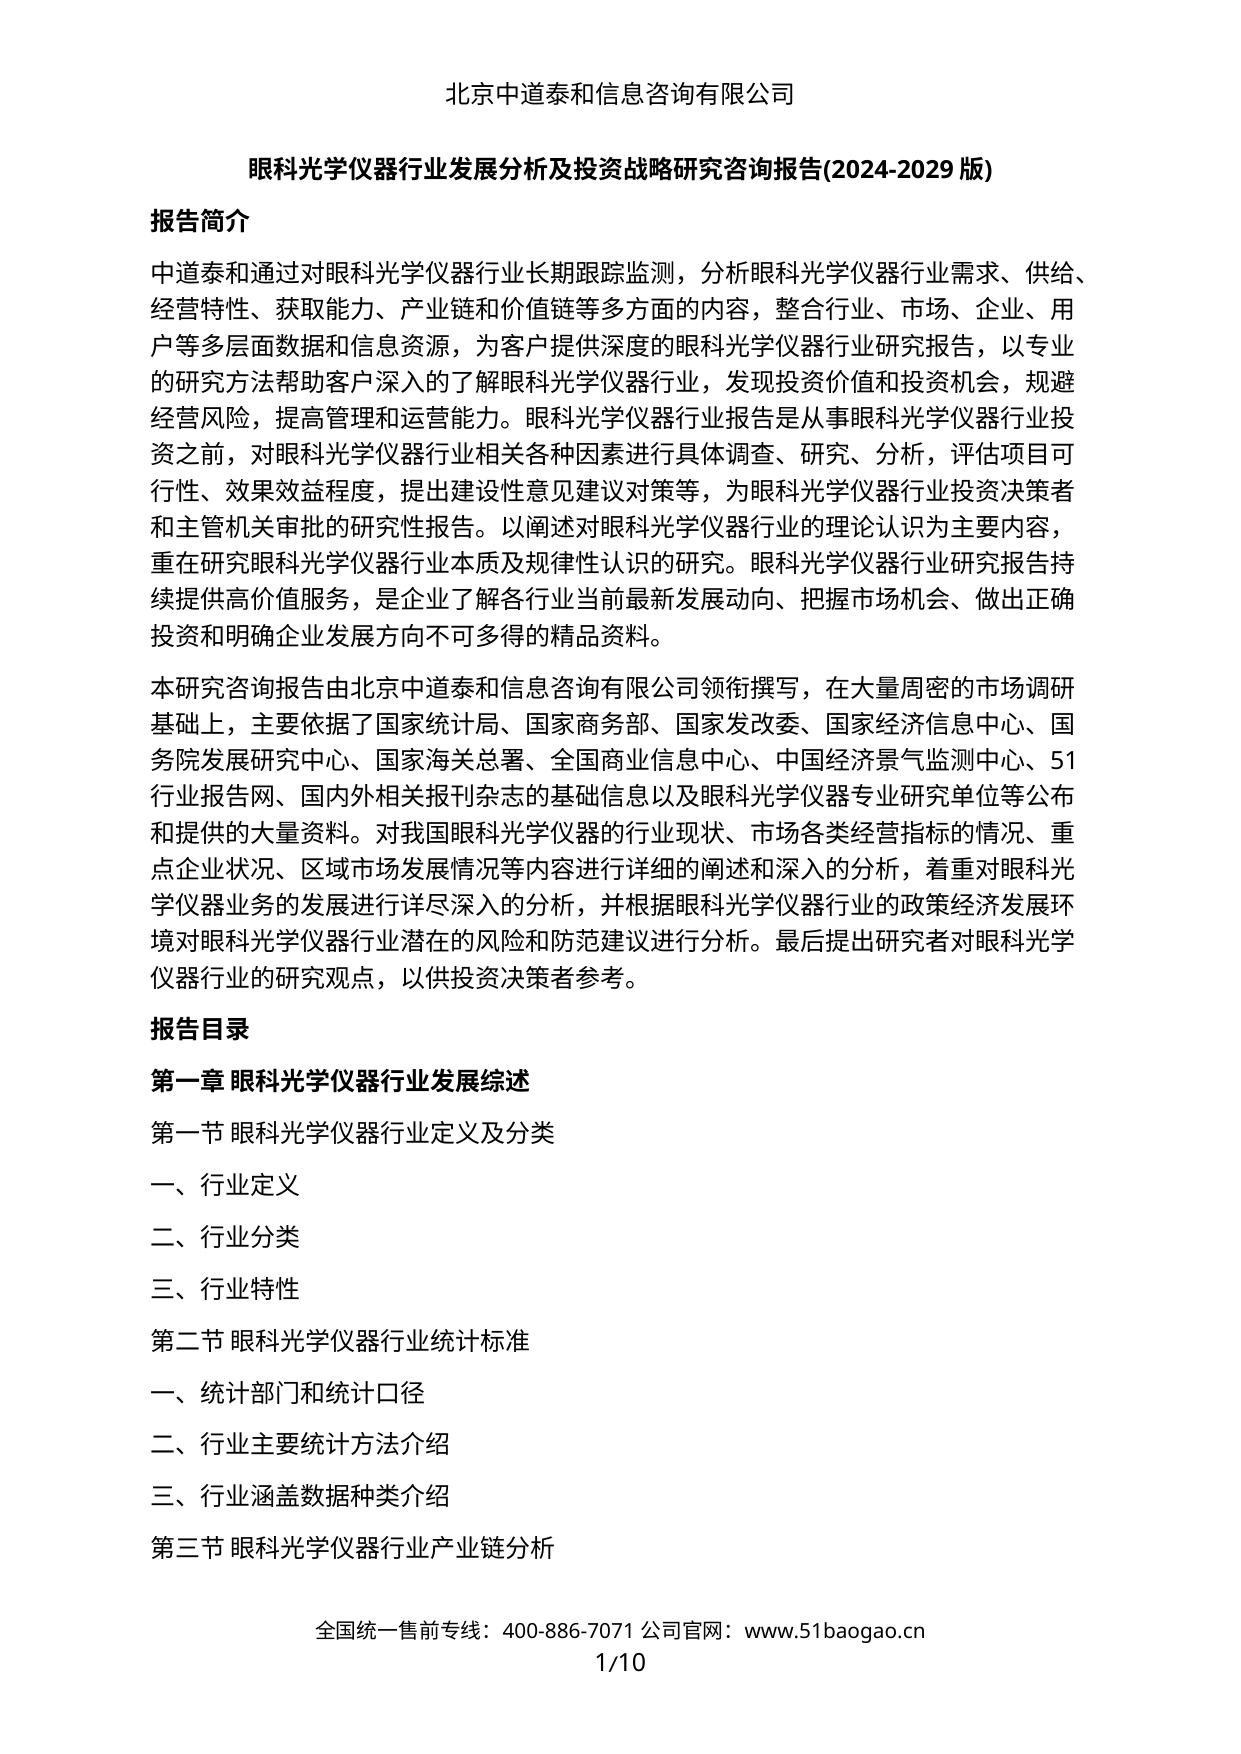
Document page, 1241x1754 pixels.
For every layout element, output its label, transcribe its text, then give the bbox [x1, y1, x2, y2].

text 第二节 眼科光学仪器行业统计标准 [150, 1321, 1090, 1357]
text 二、行业主要统计方法介绍 [150, 1425, 1090, 1461]
text 报告简介 [150, 202, 1090, 238]
text 报告目录 [150, 1010, 1090, 1046]
text 第一章 眼科光学仪器行业发展综述 [150, 1062, 1090, 1098]
text 眼科光学仪器行业发展分析及投资战略研究咨询报告(2024-2029版) [150, 150, 1090, 186]
text 三、行业特性 [150, 1269, 1090, 1306]
text 一、行业定义 [150, 1166, 1090, 1202]
text 第三节 眼科光学仪器行业产业链分析 [150, 1529, 1090, 1565]
text 本研究咨询报告由北京中道泰和信息咨询有限公司领衔撰写，在大量周密的市场调研基础上，主要依据了国家统计局、国家商务部、国家发改委、国家经济信息中心、国务院发展研究中心、国家海关总署、全国商业信息中心、中国经济景气监测中心、51行业报告网、国内外相关报刊杂志的基础信息以及眼科光学仪器专业研究单位等公布和提供的大量资料。对我国眼科光学仪器的行业现状、市场各类经营指标的情况、重点企业状况、区域市场发展情况等内容进行详细的阐述和深入的分析，着重对眼科光学仪器业务的发展进行详尽深入的分析，并根据眼科光学仪器行业的政策经济发展环境对眼科光学仪器行业潜在的风险和防范建议进行分析。最后提出研究者对眼科光学仪器行业的研究观点，以供投资决策者参考。 [150, 668, 1090, 994]
text 中道泰和通过对眼科光学仪器行业长期跟踪监测，分析眼科光学仪器行业需求、供给、经营特性、获取能力、产业链和价值链等多方面的内容，整合行业、市场、企业、用户等多层面数据和信息资源，为客户提供深度的眼科光学仪器行业研究报告，以专业的研究方法帮助客户深入的了解眼科光学仪器行业，发现投资价值和投资机会，规避经营风险，提高管理和运营能力。眼科光学仪器行业报告是从事眼科光学仪器行业投资之前，对眼科光学仪器行业相关各种因素进行具体调查、研究、分析，评估项目可行性、效果效益程度，提出建设性意见建议对策等，为眼科光学仪器行业投资决策者和主管机关审批的研究性报告。以阐述对眼科光学仪器行业的理论认识为主要内容，重在研究眼科光学仪器行业本质及规律性认识的研究。眼科光学仪器行业研究报告持续提供高价值服务，是企业了解各行业当前最新发展动向、把握市场机会、做出正确投资和明确企业发展方向不可多得的精品资料。 [150, 254, 1090, 652]
text 第一节 眼科光学仪器行业定义及分类 [150, 1114, 1090, 1150]
text 一、统计部门和统计口径 [150, 1373, 1090, 1409]
text 二、行业分类 [150, 1217, 1090, 1254]
text 三、行业涵盖数据种类介绍 [150, 1477, 1090, 1513]
